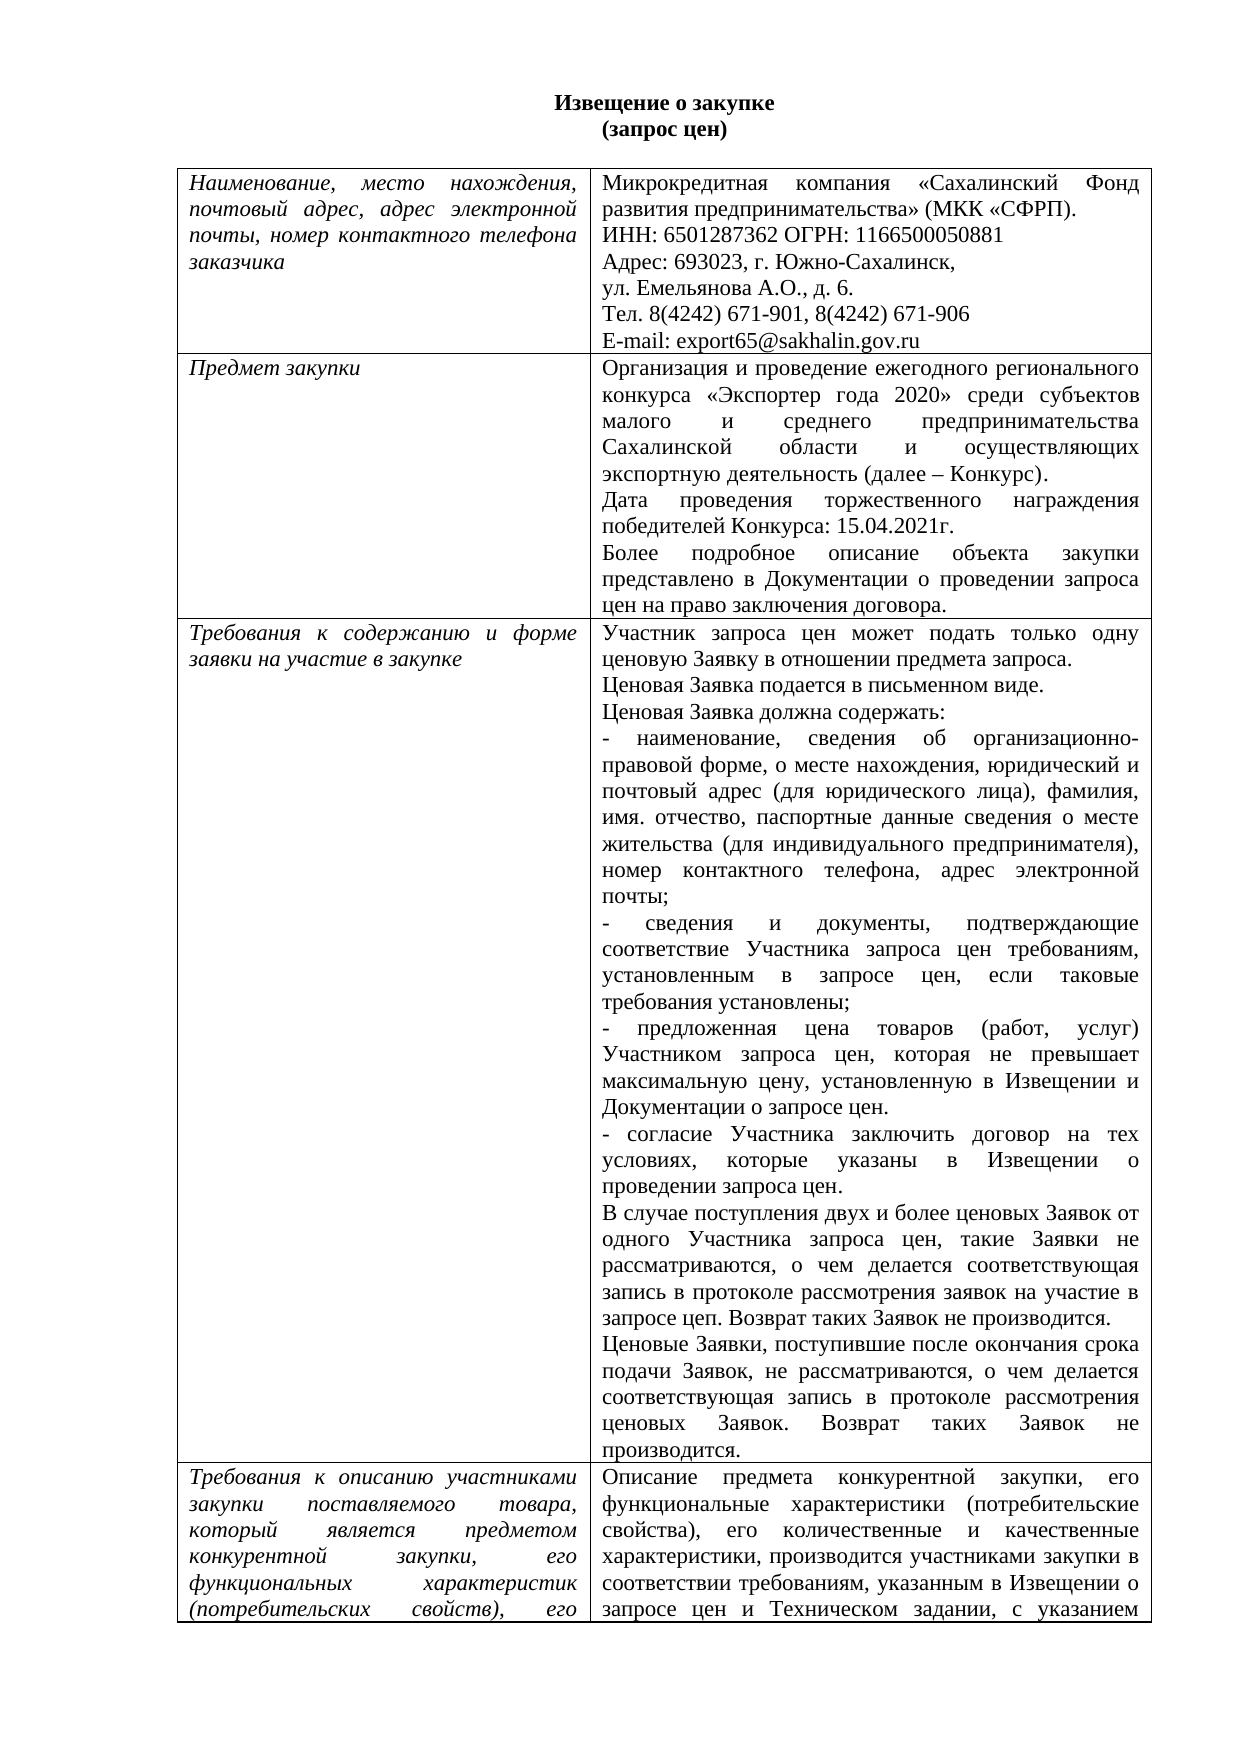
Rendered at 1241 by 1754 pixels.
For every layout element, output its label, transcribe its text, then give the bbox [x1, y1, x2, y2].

table_header Микрокредитная компания «Сахалинский Фонд развития предпринимательства» (МКК «СФРП). ИНН: 6501287362 ОГРН: 1166500050881 Адрес: 693023, г. Южно-Сахалинск, ул. Емельянова А.О., д. 6. Тел. 8(4242) 671-901, 8(4242) 671-906 E-mail: export65@sakhalin.gov.ru [591, 169, 1151, 353]
table_header Наименование, место нахождения, почтовый адрес, адрес электронной почты, номер контактного телефона заказчика [178, 169, 590, 353]
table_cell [178, 1463, 590, 1621]
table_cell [591, 1463, 1151, 1621]
table_cell Требования к содержанию и форме заявки на участие в закупке [178, 619, 590, 1462]
table_cell Организация и проведение ежегодного регионального конкурса «Экспортер года 2020» среди субъектов малого и среднего предпринимательства Сахалинской области и осуществляющих экспортную деятельность (далее – Конкурс). Дата проведения торжественного награждения победителей Конкурса: 15.04.2021г. Более подробное описание объекта закупки представлено в Документации о проведении запроса цен на право заключения договора. [591, 354, 1151, 618]
table_cell Предмет закупки [178, 354, 590, 618]
table_cell Участник запроса цен может подать только одну ценовую Заявку в отношении предмета запроса. Ценовая Заявка подается в письменном виде. Ценовая Заявка должна содержать: - наименование, сведения об организационно-правовой форме, о месте нахождения, юридический и почтовый адрес (для юридического лица), фамилия, имя. отчество, паспортные данные сведения о месте жительства (для индивидуального предпринимателя), номер контактного телефона, адрес электронной почты; - сведения и документы, подтверждающие соответствие Участника запроса цен требованиям, установленным в запросе цен, если таковые требования установлены; - предложенная цена товаров (работ, услуг) Участником запроса цен, которая не превышает максимальную цену, установленную в Извещении и Документации о запросе цен. - согласие Участника заключить договор на тех условиях, которые указаны в Извещении о проведении запроса цен. В случае поступления двух и более ценовых Заявок от одного Участника запроса цен, такие Заявки не рассматриваются, о чем делается соответствующая запись в протоколе рассмотрения заявок на участие в запросе цеп. Возврат таких Заявок не производится. Ценовые Заявки, поступившие после окончания срока подачи Заявок, не рассматриваются, о чем делается соответствующая запись в протоколе рассмотрения ценовых Заявок. Возврат таких Заявок не производится. [591, 619, 1151, 1462]
text Извещение о закупке [177, 89, 1152, 115]
text (запрос цен) [177, 115, 1152, 141]
